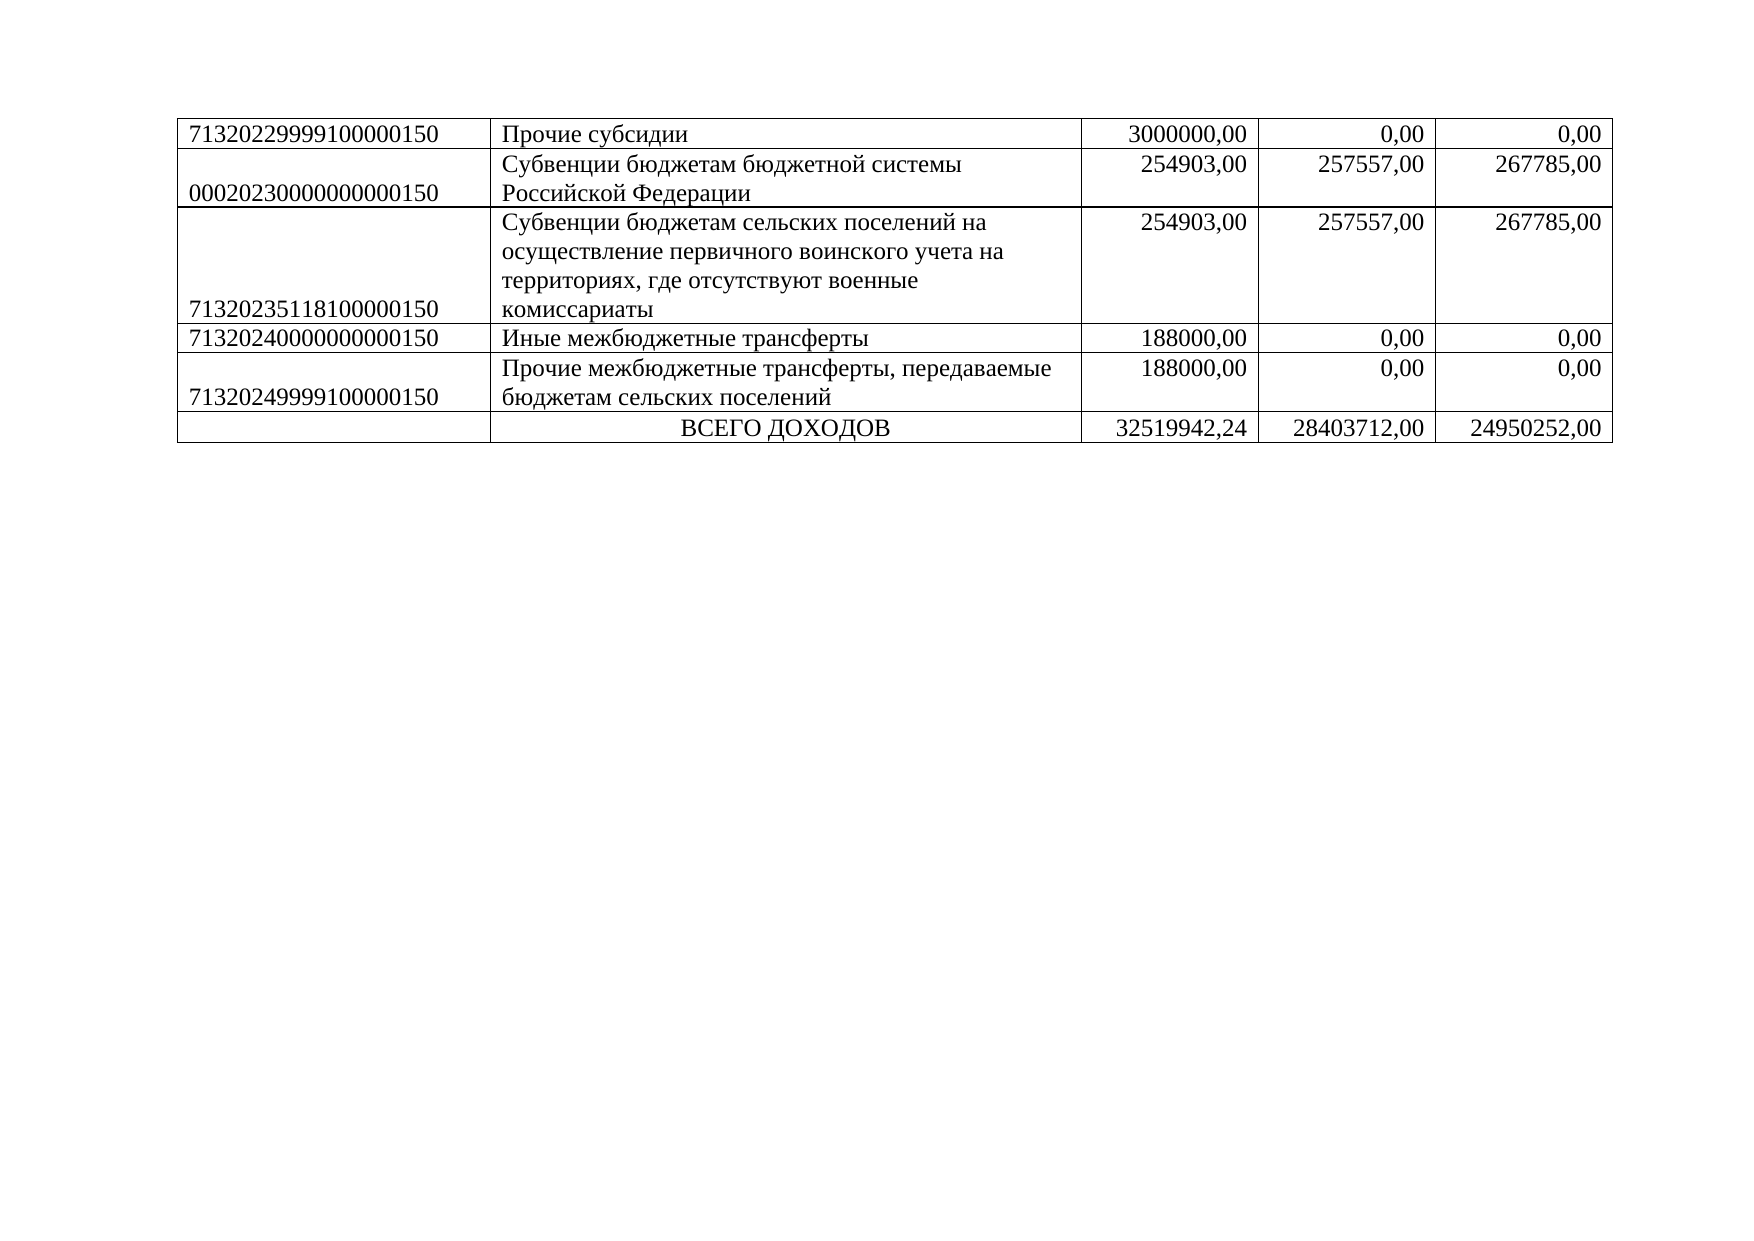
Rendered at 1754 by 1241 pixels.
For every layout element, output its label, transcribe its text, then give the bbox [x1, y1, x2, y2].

table_cell 254903,00 [1082, 208, 1258, 322]
table_cell 00020230000000000150 [178, 149, 490, 206]
table_cell 267785,00 [1436, 208, 1612, 322]
table_cell Прочие субсидии [491, 119, 1081, 148]
table_cell Субвенции бюджетам сельских поселений на осуществление первичного воинского учета на территориях, где отсутствуют военные комиссариаты [491, 208, 1081, 322]
table_cell 0,00 [1436, 324, 1612, 352]
table_cell 254903,00 [1082, 149, 1258, 206]
table_cell Иные межбюджетные трансферты [491, 324, 1081, 352]
table_cell 24950252,00 [1436, 412, 1612, 442]
table_cell 0,00 [1436, 119, 1612, 148]
table_cell 71320229999100000150 [178, 119, 490, 148]
table_cell 0,00 [1259, 324, 1435, 352]
table_cell 0,00 [1259, 119, 1435, 148]
table_cell 71320235118100000150 [178, 208, 490, 322]
table_cell 32519942,24 [1082, 412, 1258, 442]
table_cell 71320240000000000150 [178, 324, 490, 352]
table_cell Субвенции бюджетам бюджетной системы Российской Федерации [491, 149, 1081, 206]
table_cell 0,00 [1259, 353, 1435, 411]
table_cell [178, 412, 490, 442]
table_cell 257557,00 [1259, 208, 1435, 322]
table_cell 267785,00 [1436, 149, 1612, 206]
table_cell 28403712,00 [1259, 412, 1435, 442]
table_cell 3000000,00 [1082, 119, 1258, 148]
table_cell 0,00 [1436, 353, 1612, 411]
table_cell ВСЕГО ДОХОДОВ [491, 412, 1081, 442]
table_cell 188000,00 [1082, 353, 1258, 411]
table_cell 71320249999100000150 [178, 353, 490, 411]
table_cell Прочие межбюджетные трансферты, передаваемые бюджетам сельских поселений [491, 353, 1081, 411]
table_cell 188000,00 [1082, 324, 1258, 352]
table_cell 257557,00 [1259, 149, 1435, 206]
